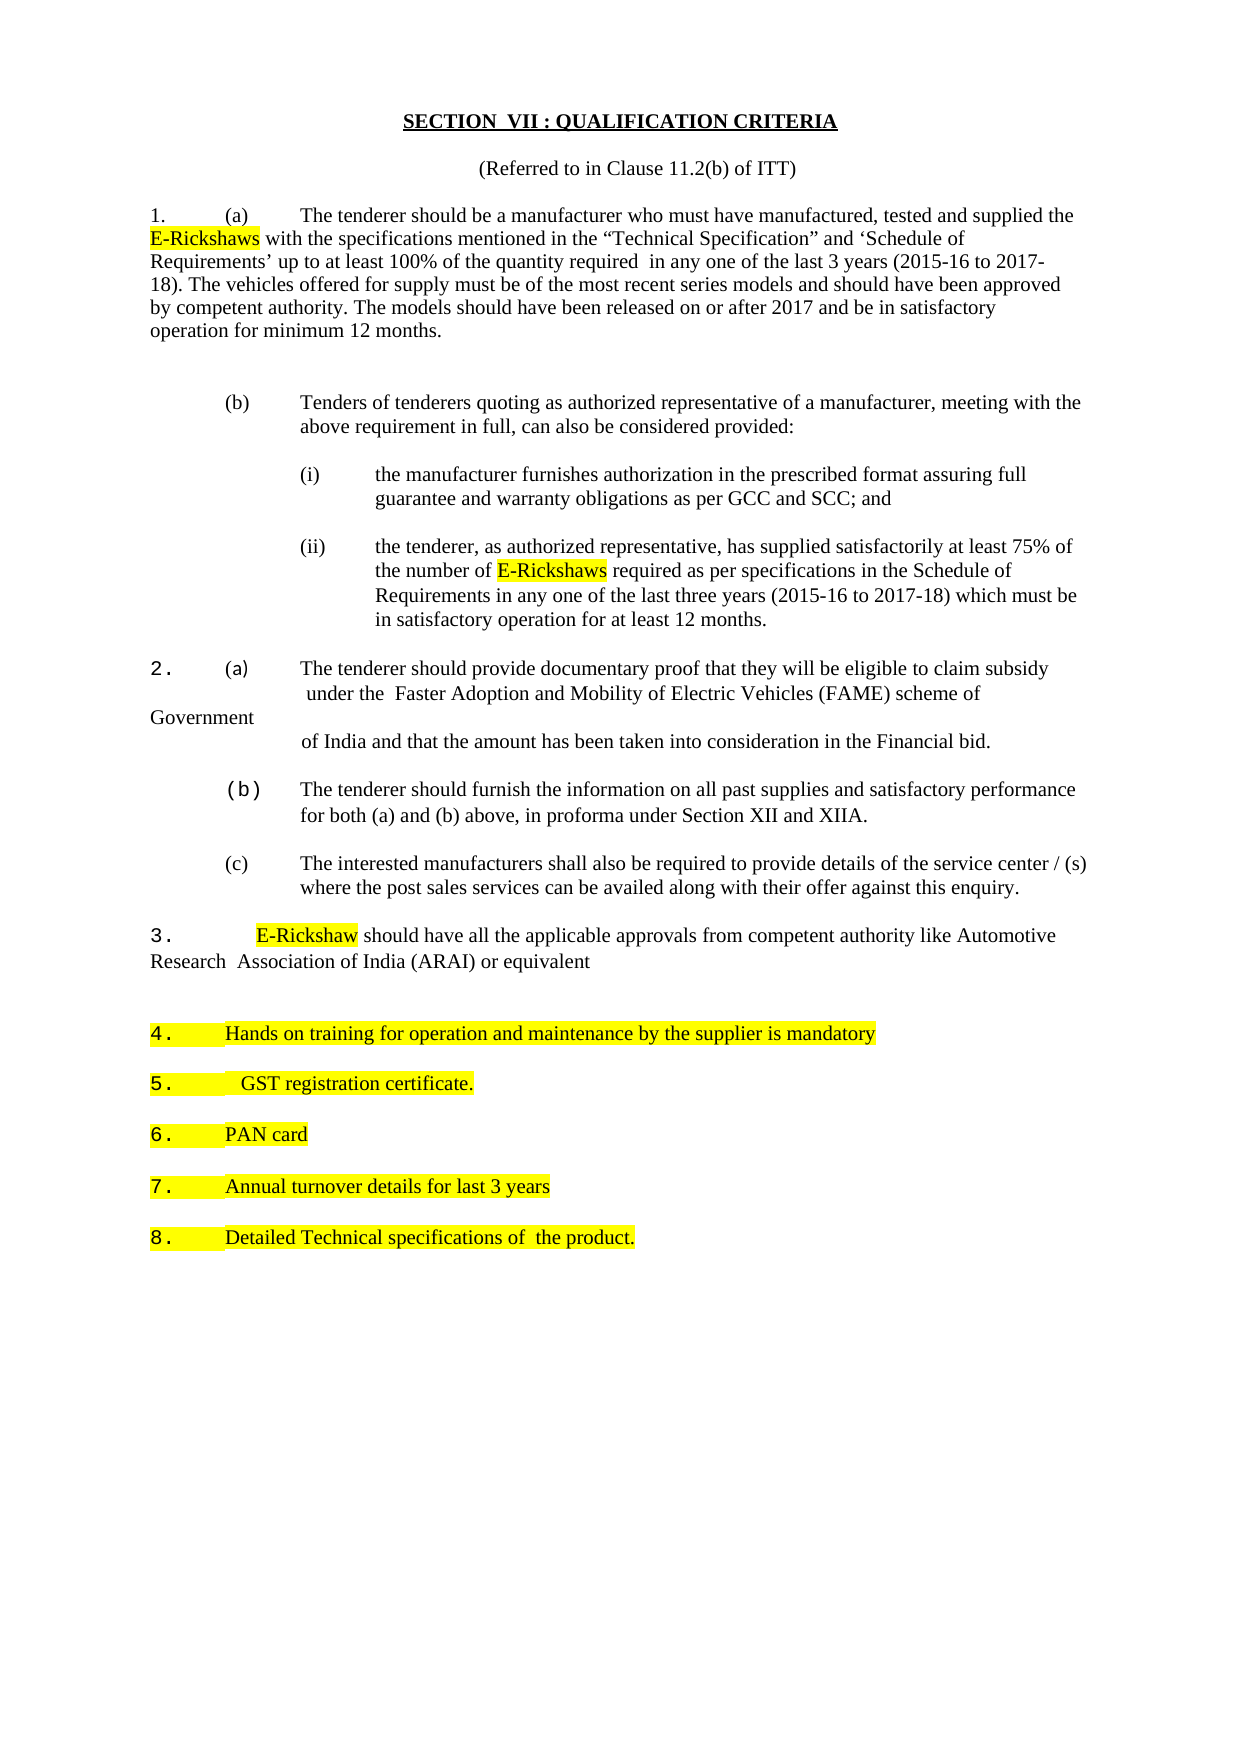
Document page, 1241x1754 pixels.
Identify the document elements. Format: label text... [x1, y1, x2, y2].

text under the Faster Adoption and Mobility of Electric Vehicles (FAME) scheme of Government [150, 681, 1090, 729]
list the tenderer, as authorized representative, has supplied satisfactorily at least 75% of the number of E-Rickshaws required as per specifications in the Schedule of Requirements in any one of the last three years (2015-16 to 2017-18) which must be in satisfactory operation for at least 12 months. [300, 534, 1090, 631]
list PAN card [225, 1122, 1090, 1148]
text (i) the manufacturer furnishes authorization in the prescribed format assuring full guarantee and warranty obligations as per GCC and SCC; and [150, 462, 1090, 510]
subtitle SECTION VII : QUALIFICATION CRITERIA [150, 108, 1090, 133]
text (b) Tenders of tenderers quoting as authorized representative of a manufacturer, meeting with the above requirement in full, can also be considered provided: [150, 390, 1090, 438]
list GST registration certificate. [225, 1071, 1090, 1096]
list Detailed Technical specifications of the product. [225, 1225, 1090, 1251]
list Annual turnover details for last 3 years [225, 1174, 1090, 1199]
text (Referred to in Clause 11.2(b) of ITT) [150, 156, 1090, 180]
text (c) The interested manufacturers shall also be required to provide details of the service center / (s) where the post sales services can be availed along with their offer against this enquiry. [225, 851, 1090, 899]
list (a) The tenderer should provide documentary proof that they will be eligible to claim subsidy [150, 655, 1090, 681]
text of India and that the amount has been taken into consideration in the Financial bid. [150, 729, 1090, 753]
text (b) The tenderer should furnish the information on all past supplies and satisfactory performance for both (a) and (b) above, in proforma under Section XII and XIIA. [225, 777, 1090, 827]
list E-Rickshaw should have all the applicable approvals from competent authority like Automotive Research Association of India (ARAI) or equivalent [150, 923, 1090, 973]
list Hands on training for operation and maintenance by the supplier is mandatory [225, 1021, 1090, 1047]
text 1. (a) The tenderer should be a manufacturer who must have manufactured, tested and supplied the E-Rickshaws with the specifications mentioned in the “Technical Specification” and ‘Schedule of Requirements’ up to at least 100% of the quantity required in any one of the last 3 years (2015-16 to 2017-18). The vehicles offered for supply must be of the most recent series models and should have been approved by competent authority. The models should have been released on or after 2017 and be in satisfactory operation for minimum 12 months. [150, 204, 1078, 342]
